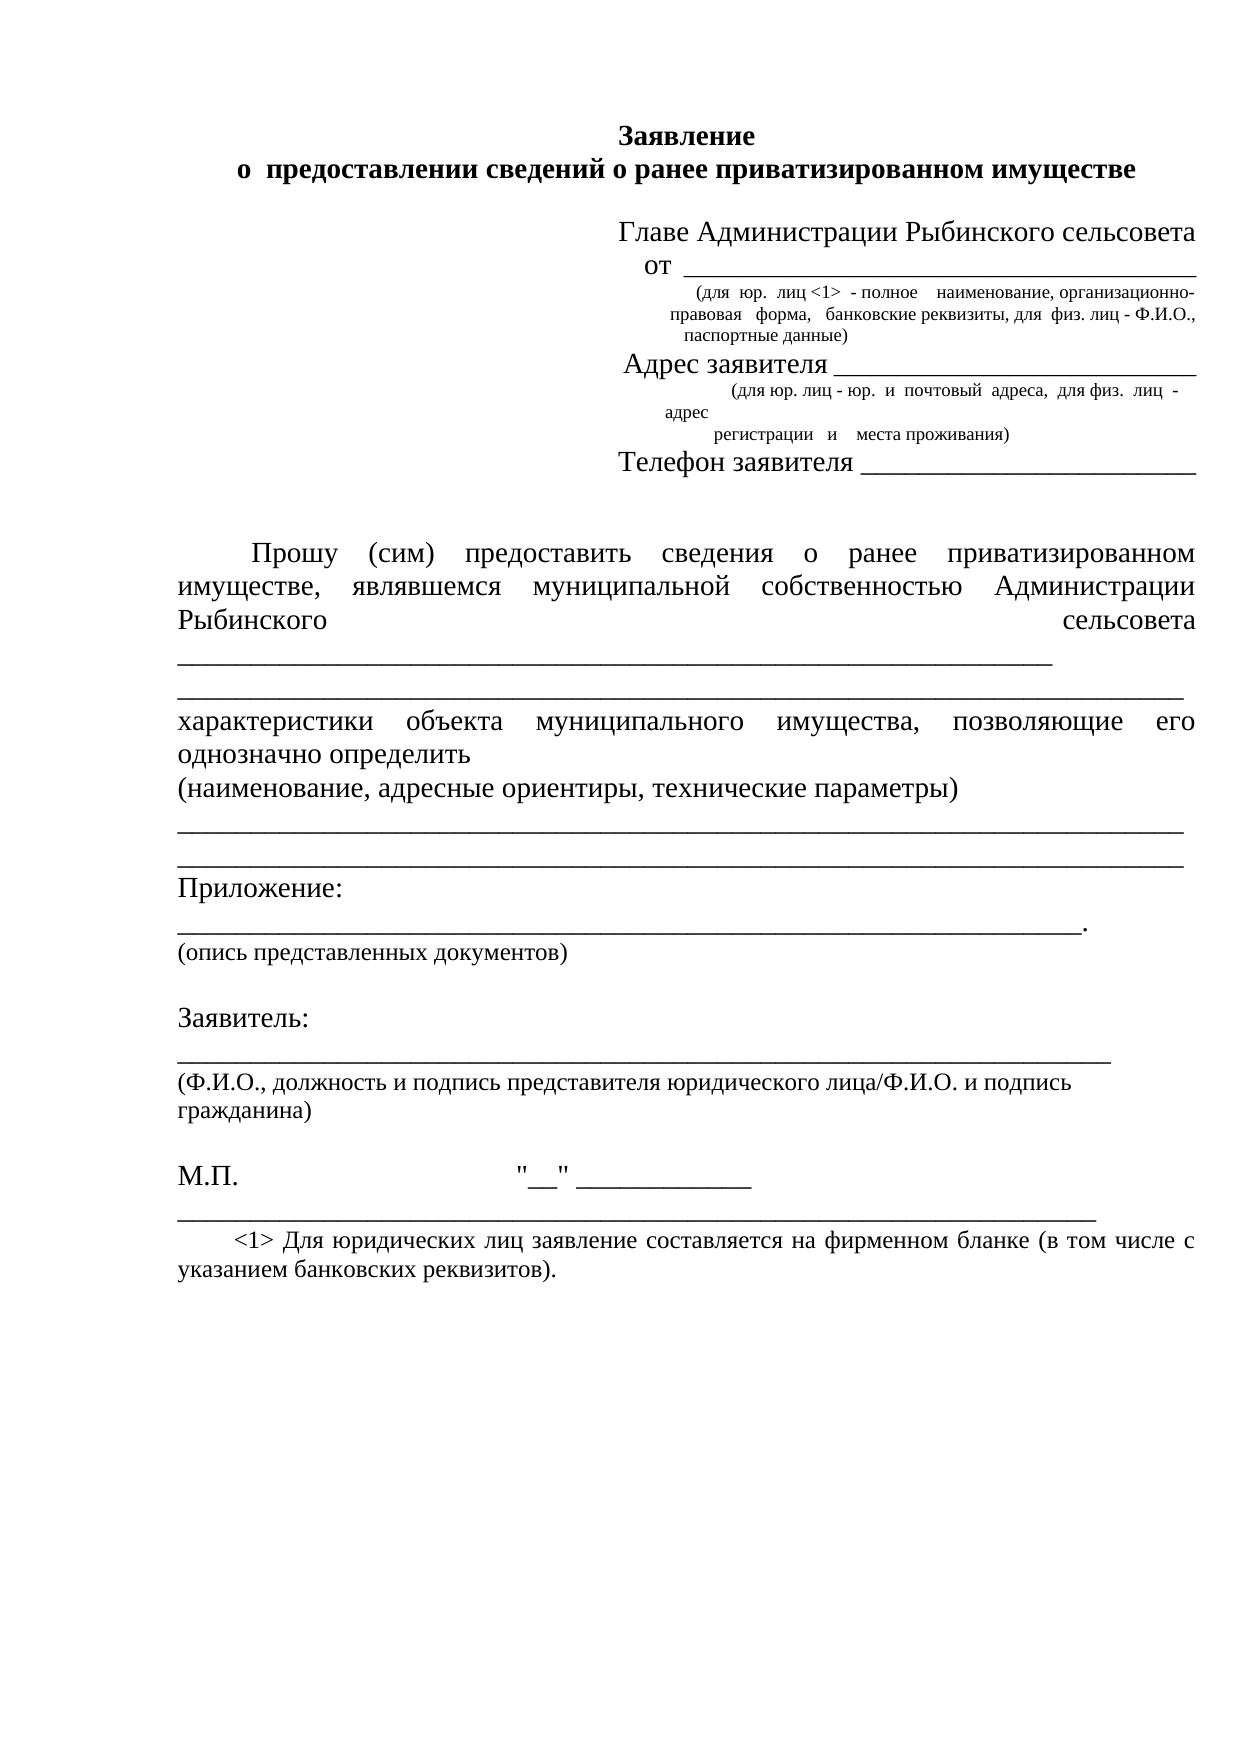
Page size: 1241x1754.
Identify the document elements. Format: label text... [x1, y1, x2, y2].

text от _________________________________________ [177, 247, 1196, 281]
text Главе Администрации Рыбинского сельсовета [177, 214, 1196, 247]
text М.П. "__" ____________ [177, 1158, 1196, 1191]
text (для юр. лиц - юр. и почтовый адреса, для физ. лиц - адрес [177, 379, 1196, 422]
text характеристики объекта муниципального имущества, позволяющие его однозначно определить [177, 703, 1196, 770]
text регистрации и места проживания) [177, 422, 1196, 444]
text (наименование, адресные ориентиры, технические параметры) [177, 770, 1196, 803]
text _____________________________________________________________________ [177, 669, 1196, 703]
text (для юр. лиц <1> - полное наименование, организационно- правовая форма, банковские реквизиты, для физ. лиц - Ф.И.О., [177, 281, 1196, 324]
text паспортные данные) [177, 324, 1196, 346]
text (опись представленных документов) [177, 937, 1196, 966]
text Заявитель: ________________________________________________________________ [177, 1000, 1196, 1067]
text Телефон заявителя _______________________ [177, 444, 1196, 477]
text Прошу (сим) предоставить сведения о ранее приватизированном имуществе, являвшемся муниципальной собственностью Администрации Рыбинского сельсовета ____________________________________________________________ [177, 535, 1196, 669]
text Заявление [177, 118, 1196, 152]
text Приложение: ______________________________________________________________. [177, 870, 1196, 937]
text о предоставлении сведений о ранее приватизированном имуществе [177, 152, 1196, 185]
text (Ф.И.О., должность и подпись представителя юридического лица/Ф.И.О. и подпись гражданина) [177, 1067, 1196, 1124]
text <1> Для юридических лиц заявление составляется на фирменном бланке (в том числе с указанием банковских реквизитов). [177, 1225, 1196, 1282]
text Адрес заявителя _____________________________ [177, 346, 1196, 379]
text _______________________________________________________________ [177, 1191, 1196, 1225]
text __________________________________________________________________________________________________________________________________________ [177, 803, 1196, 870]
